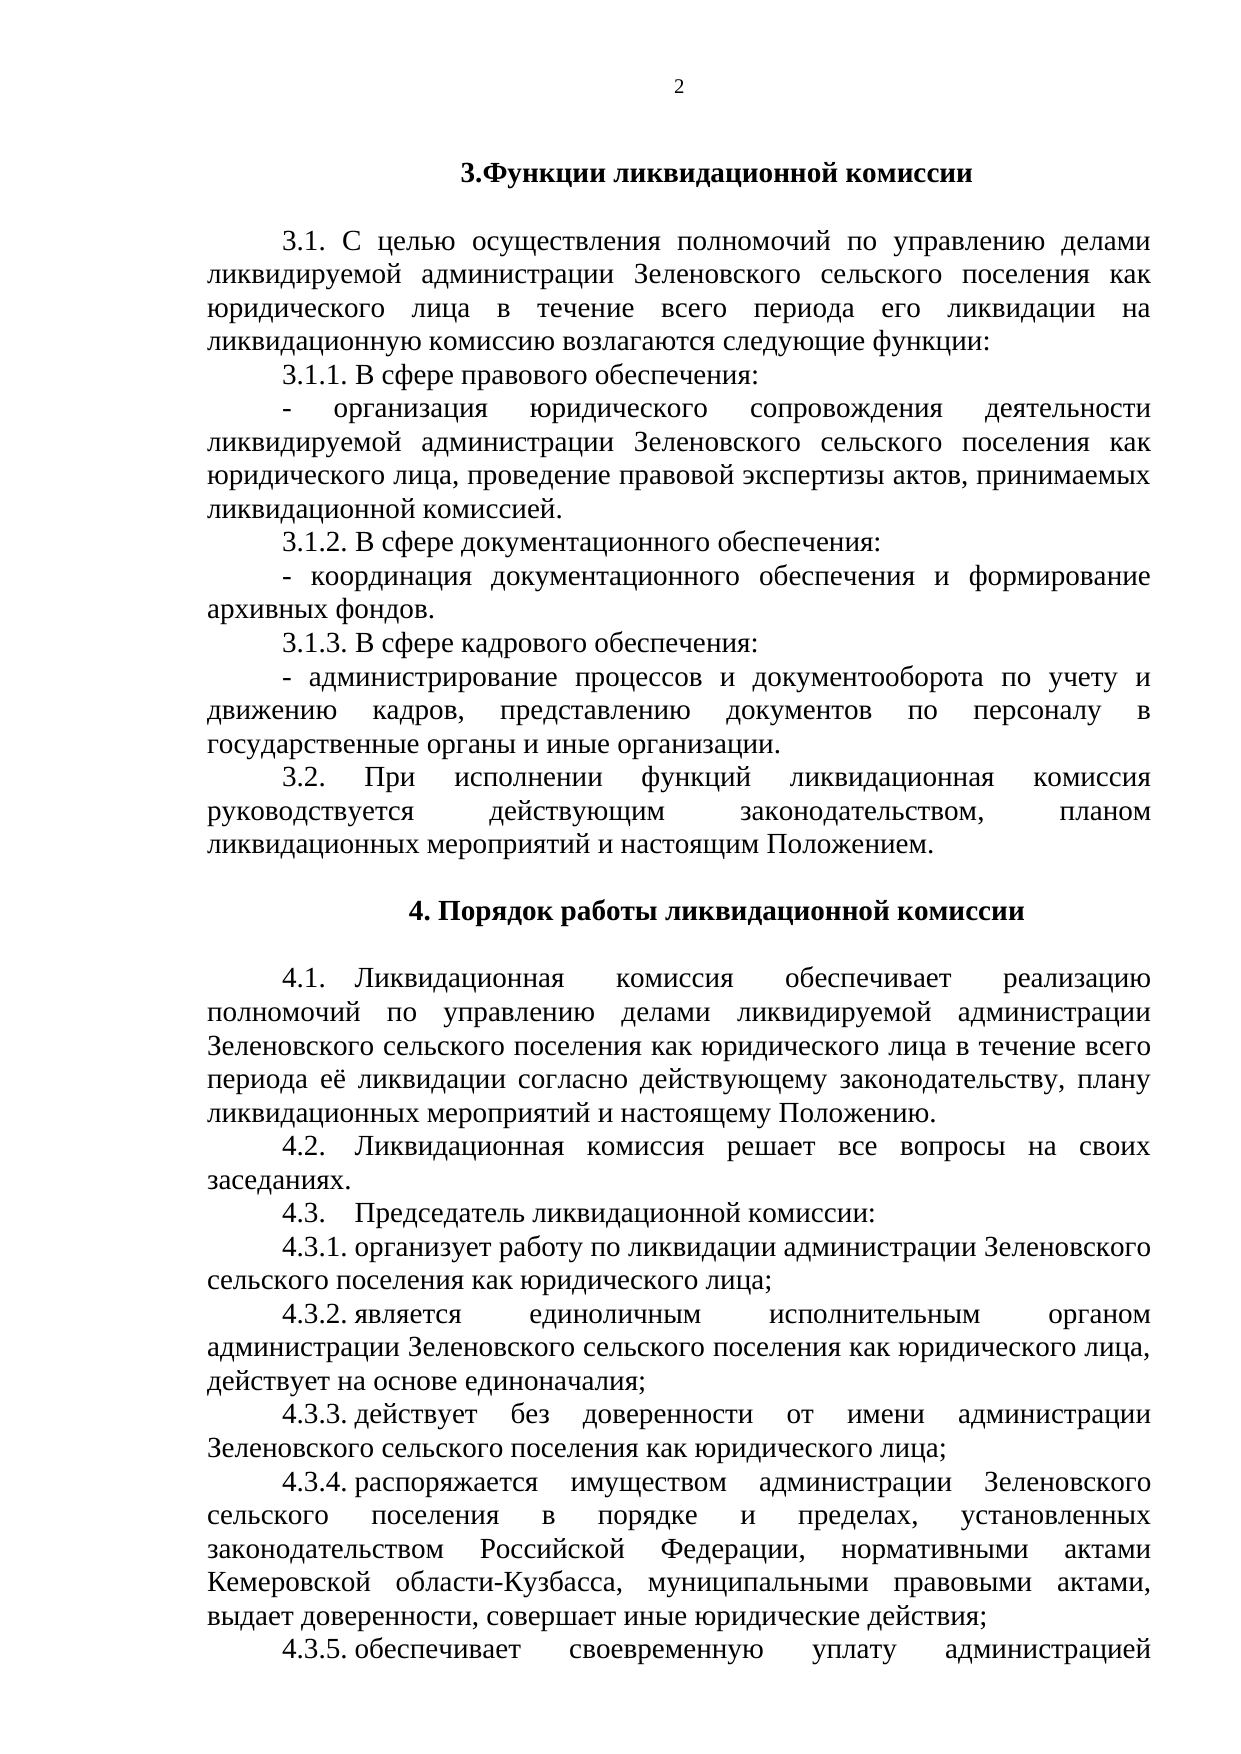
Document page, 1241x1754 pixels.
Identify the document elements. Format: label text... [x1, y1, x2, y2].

text 4. Порядок работы ликвидационной комиссии [207, 893, 1152, 927]
text 3.1.3. В сфере кадрового обеспечения: [207, 625, 1152, 659]
text 3.1.1. В сфере правового обеспечения: [207, 357, 1152, 390]
list Председатель ликвидационной комиссии: [207, 1195, 1152, 1229]
text 3.2. При исполнении функций ликвидационная комиссия руководствуется действующим законодательством, планом ликвидационных мероприятий и настоящим Положением. [207, 759, 1152, 860]
text - организация юридического сопровождения деятельности ликвидируемой администрации Зеленовского сельского поселения как юридического лица, проведение правовой экспертизы актов, принимаемых ликвидационной комиссией. [207, 390, 1152, 524]
list распоряжается имуществом администрации Зеленовского сельского поселения в порядке и пределах, установленных законодательством Российской Федерации, нормативными актами Кемеровской области-Кузбасса, муниципальными правовыми актами, выдает доверенности, совершает иные юридические действия; [207, 1464, 1152, 1631]
text 3.1.2. В сфере документационного обеспечения: [207, 524, 1152, 558]
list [207, 1631, 1152, 1665]
text - администрирование процессов и документооборота по учету и движению кадров, представлению документов по персоналу в государственные органы и иные организации. [207, 659, 1152, 759]
list Ликвидационная комиссия решает все вопросы на своих заседаниях. [207, 1128, 1152, 1195]
list является единоличным исполнительным органом администрации Зеленовского сельского поселения как юридического лица, действует на основе единоначалия; [207, 1296, 1152, 1397]
list Ликвидационная комиссия обеспечивает реализацию полномочий по управлению делами ликвидируемой администрации Зеленовского сельского поселения как юридического лица в течение всего периода её ликвидации согласно действующему законодательству, плану ликвидационных мероприятий и настоящему Положению. [207, 961, 1152, 1128]
list действует без доверенности от имени администрации Зеленовского сельского поселения как юридического лица; [207, 1397, 1152, 1464]
text 3.1. С целью осуществления полномочий по управлению делами ликвидируемой администрации Зеленовского сельского поселения как юридического лица в течение всего периода его ликвидации на ликвидационную комиссию возлагаются следующие функции: [207, 223, 1152, 357]
list организует работу по ликвидации администрации Зеленовского сельского поселения как юридического лица; [207, 1229, 1152, 1296]
text - координация документационного обеспечения и формирование архивных фондов. [207, 558, 1152, 625]
text 3.Функции ликвидационной комиссии [207, 156, 1152, 189]
